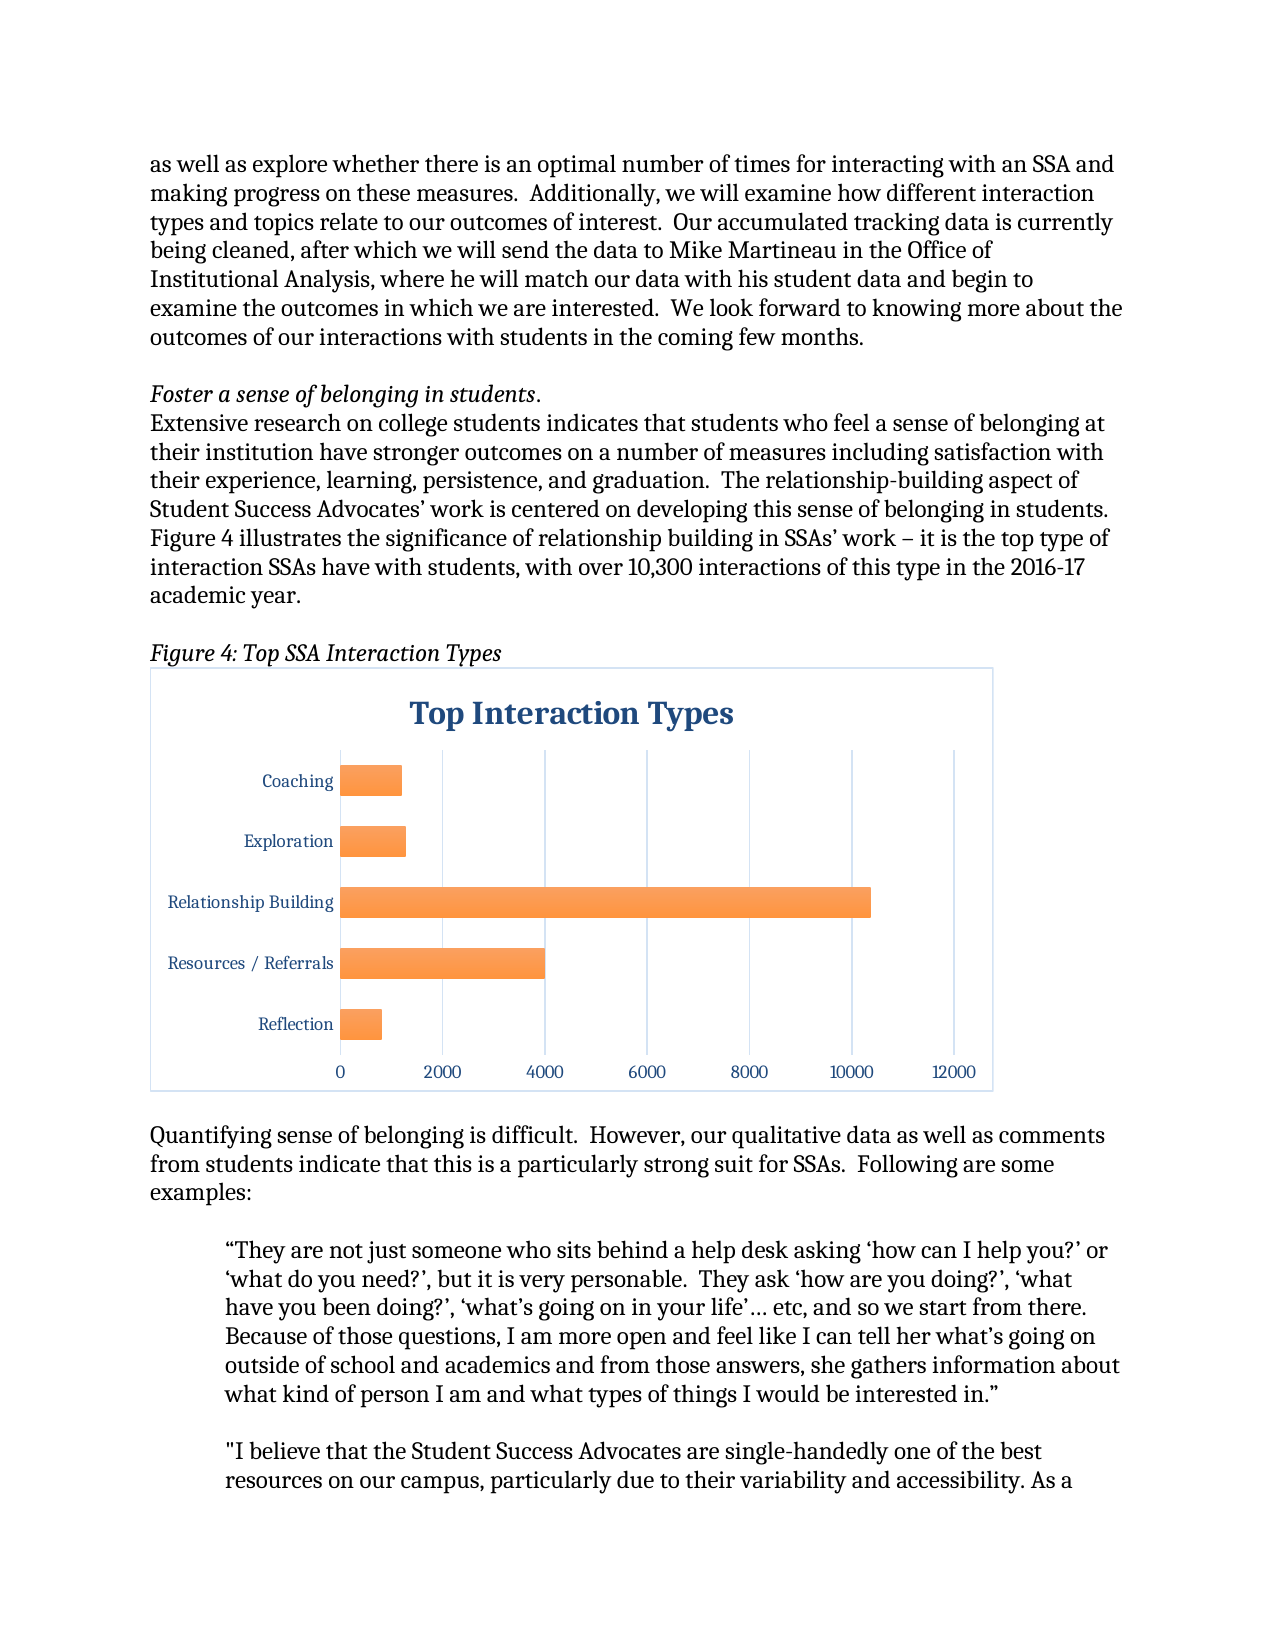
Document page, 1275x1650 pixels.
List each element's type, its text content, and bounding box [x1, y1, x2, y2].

text Extensive research on college students indicates that students who feel a sense of belonging at their institution have stronger outcomes on a number of measures including satisfaction with their experience, learning, persistence, and graduation. The relationship-building aspect of Student Success Advocates’ work is centered on developing this sense of belonging in students. Figure 4 illustrates the significance of relationship building in SSAs’ work – it is the top type of interaction SSAs have with students, with over 10,300 interactions of this type in the 2016-17 academic year. [150, 409, 1125, 610]
text Figure 4: Top SSA Interaction Types [150, 639, 1125, 667]
text Quantifying sense of belonging is difficult. However, our qualitative data as well as comments from students indicate that this is a particularly strong suit for SSAs. Following are some examples: [150, 1121, 1125, 1207]
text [150, 150, 1125, 351]
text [225, 1437, 1125, 1494]
text “They are not just someone who sits behind a help desk asking ‘how can I help you?’ or ‘what do you need?’, but it is very personable. They ask ‘how are you doing?’, ‘what have you been doing?’, ‘what’s going on in your life’… etc, and so we start from there. Because of those questions, I am more open and feel like I can tell her what’s going on outside of school and academics and from those answers, she gathers information about what kind of person I am and what types of things I would be interested in.” [225, 1236, 1125, 1408]
text Foster a sense of belonging in students. [150, 380, 1125, 409]
